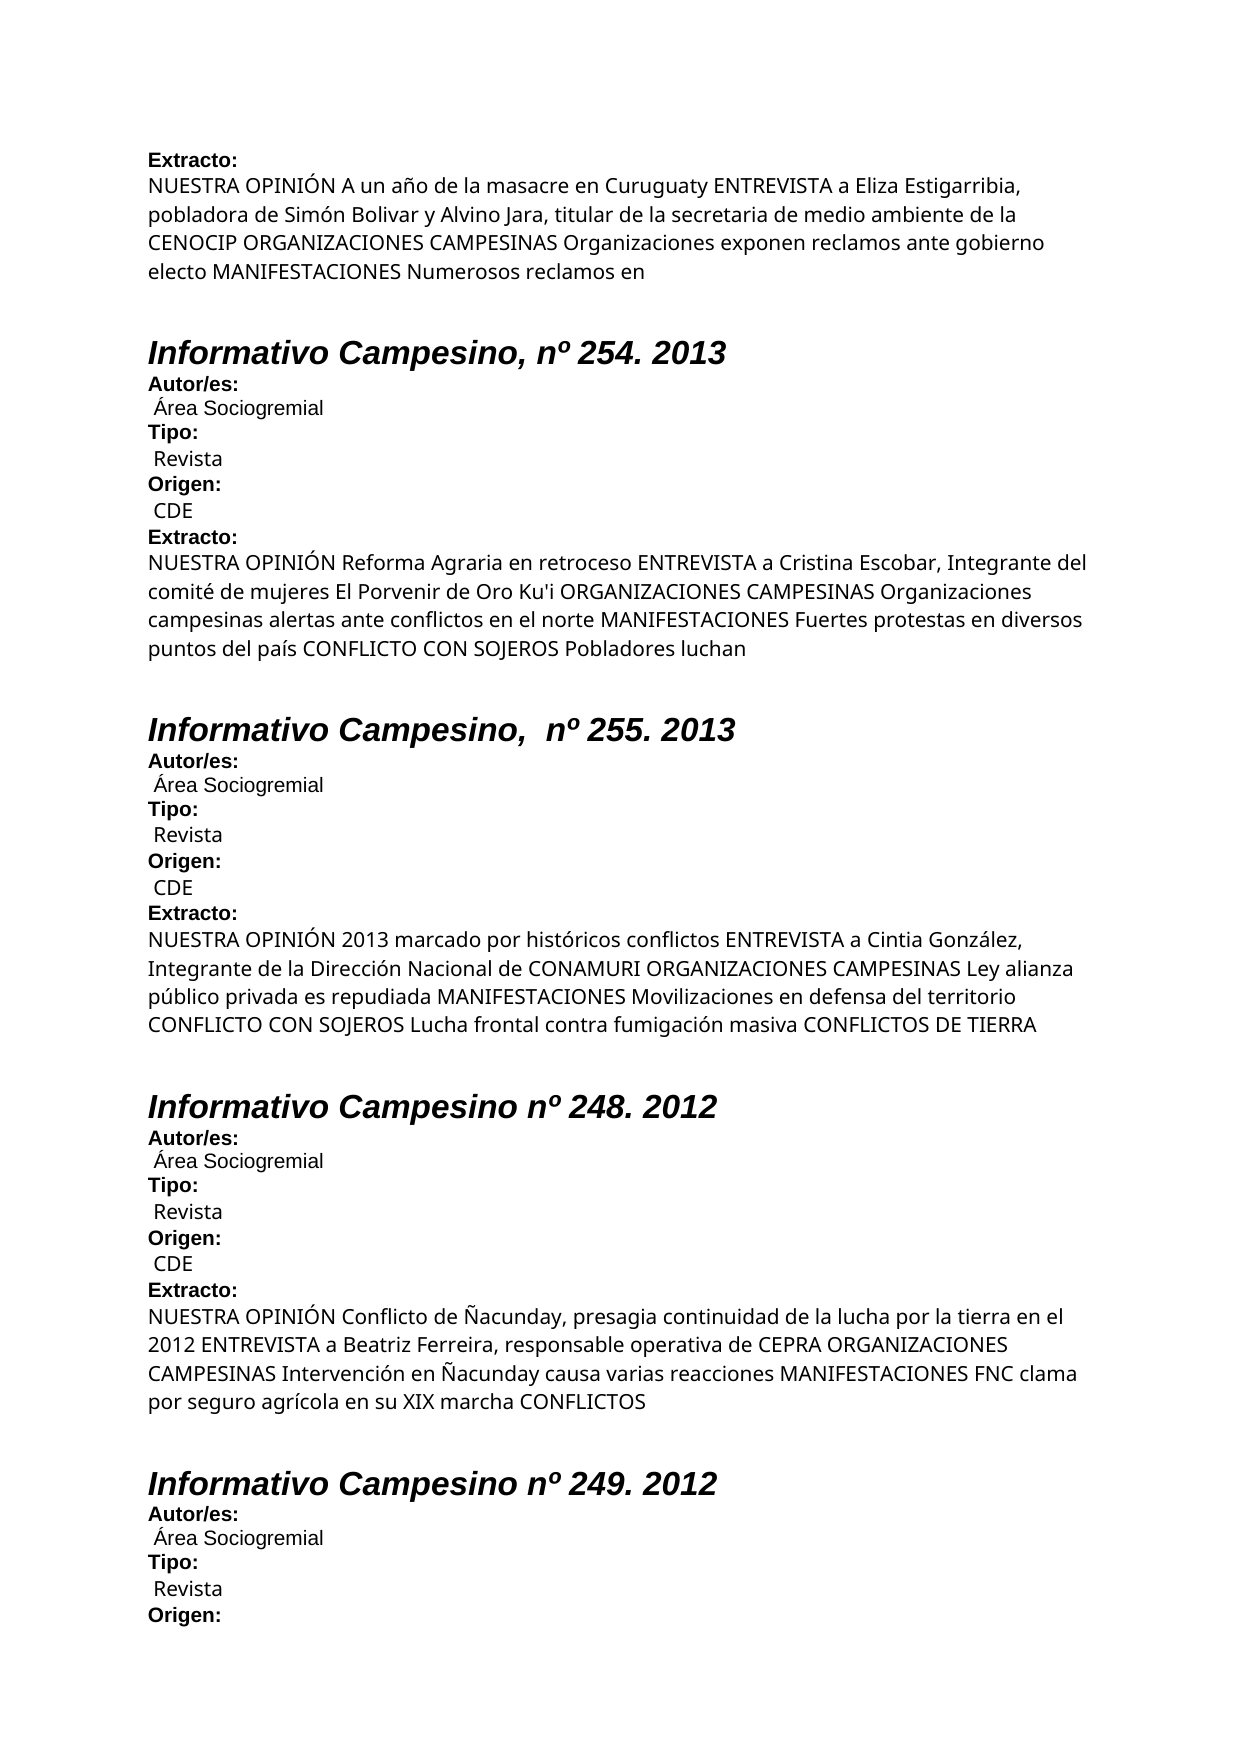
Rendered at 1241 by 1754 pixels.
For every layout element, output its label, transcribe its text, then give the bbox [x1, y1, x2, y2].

text Autor/es: [148, 1125, 1092, 1149]
text Origen: [148, 472, 1092, 496]
text Revista [148, 1197, 1092, 1226]
text Extracto: [148, 1278, 1092, 1302]
text Revista [148, 444, 1092, 472]
text Origen: [148, 849, 1092, 873]
text NUESTRA OPINIÓN Conflicto de Ñacunday, presagia continuidad de la lucha por la tierra en el 2012 ENTREVISTA a Beatriz Ferreira, responsable operativa de CEPRA ORGANIZACIONES CAMPESINAS Intervención en Ñacunday causa varias reacciones MANIFESTACIONES FNC clama por seguro agrícola en su XIX marcha CONFLICTOS [148, 1302, 1092, 1416]
text Extracto: [148, 901, 1092, 925]
text Área Sociogremial [148, 1526, 1092, 1550]
text Tipo: [148, 420, 1092, 444]
text Informativo Campesino nº 248. 2012 [148, 1087, 1092, 1125]
text Revista [148, 1574, 1092, 1602]
text NUESTRA OPINIÓN 2013 marcado por históricos conflictos ENTREVISTA a Cintia González, Integrante de la Dirección Nacional de CONAMURI ORGANIZACIONES CAMPESINAS Ley alianza público privada es repudiada MANIFESTACIONES Movilizaciones en defensa del territorio CONFLICTO CON SOJEROS Lucha frontal contra fumigación masiva CONFLICTOS DE TIERRA [148, 925, 1092, 1039]
text Área Sociogremial [148, 396, 1092, 420]
text Tipo: [148, 796, 1092, 820]
text Tipo: [148, 1173, 1092, 1197]
text Origen: [148, 1602, 1092, 1626]
text Autor/es: [148, 1502, 1092, 1526]
text NUESTRA OPINIÓN Reforma Agraria en retroceso ENTREVISTA a Cristina Escobar, Integrante del comité de mujeres El Porvenir de Oro Ku'i ORGANIZACIONES CAMPESINAS Organizaciones campesinas alertas ante conflictos en el norte MANIFESTACIONES Fuertes protestas en diversos puntos del país CONFLICTO CON SOJEROS Pobladores luchan [148, 548, 1092, 662]
text NUESTRA OPINIÓN A un año de la masacre en Curuguaty ENTREVISTA a Eliza Estigarribia, pobladora de Simón Bolivar y Alvino Jara, titular de la secretaria de medio ambiente de la CENOCIP ORGANIZACIONES CAMPESINAS Organizaciones exponen reclamos ante gobierno electo MANIFESTACIONES Numerosos reclamos en [148, 172, 1092, 285]
text Extracto: [148, 524, 1092, 548]
text Extracto: [148, 148, 1092, 172]
text Área Sociogremial [148, 772, 1092, 796]
text Autor/es: [148, 748, 1092, 772]
text Tipo: [148, 1550, 1092, 1574]
text CDE [148, 1249, 1092, 1278]
text CDE [148, 496, 1092, 524]
text Autor/es: [148, 372, 1092, 396]
text CDE [148, 873, 1092, 901]
text Revista [148, 820, 1092, 849]
text Informativo Campesino, nº 254. 2013 [148, 333, 1092, 372]
text Informativo Campesino, nº 255. 2013 [148, 710, 1092, 748]
text Informativo Campesino nº 249. 2012 [148, 1464, 1092, 1502]
text Origen: [148, 1226, 1092, 1249]
text Área Sociogremial [148, 1149, 1092, 1173]
